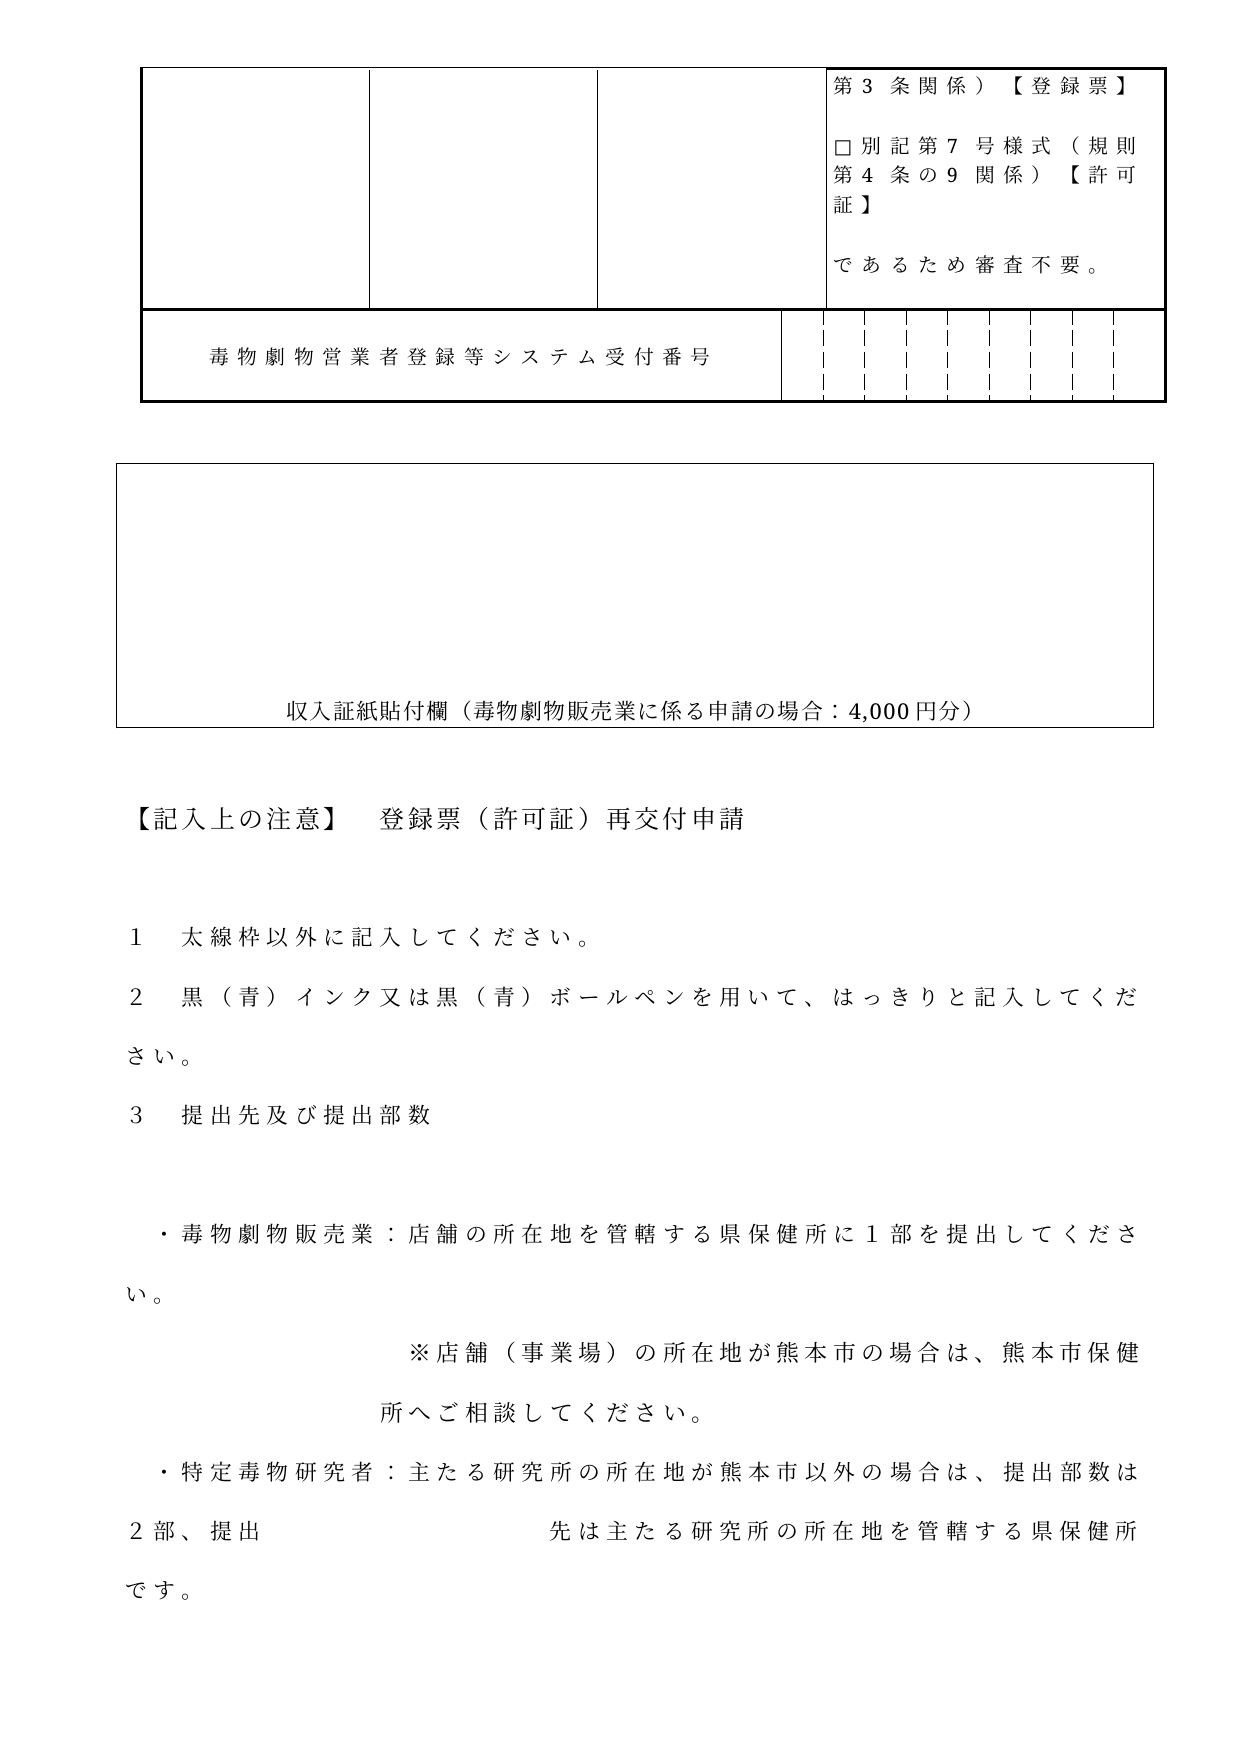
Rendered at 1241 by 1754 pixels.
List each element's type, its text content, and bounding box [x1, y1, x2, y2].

text 【記入上の注意】 登録票（許可証）再交付申請 [125, 788, 1145, 847]
table_cell 毒物劇物営業者登録等システム受付番号 [143, 311, 781, 400]
table_cell [948, 311, 989, 400]
table_cell [906, 311, 948, 400]
table_cell [1114, 311, 1164, 400]
text ２ 黒（青）インク又は黒（青）ボールペンを用いて、はっきりと記入してください。 [125, 966, 1145, 1085]
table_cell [827, 70, 1164, 308]
table_cell [823, 311, 864, 400]
table_cell [782, 311, 823, 400]
table_cell [865, 311, 906, 400]
text ※店舗（事業場）の所在地が熊本市の場合は、熊本市保健所へご相談してください。 [150, 1322, 1145, 1441]
text ３ 提出先及び提出部数 [125, 1085, 1145, 1144]
table_cell [370, 68, 598, 308]
text ・毒物劇物販売業：店舗の所在地を管轄する県保健所に１部を提出してください。 [125, 1203, 1145, 1322]
table_cell [1073, 311, 1114, 400]
table_cell [1031, 311, 1072, 400]
text ・特定毒物研究者：主たる研究所の所在地が熊本市以外の場合は、提出部数は２部、提出 先は主たる研究所の所在地を管轄する県保健所です。 [125, 1441, 1145, 1619]
table_cell [143, 68, 370, 308]
table_cell [598, 68, 826, 308]
text １ 太線枠以外に記入してください。 [125, 907, 1145, 966]
table_cell [989, 311, 1031, 400]
text 収入証紙貼付欄（毒物劇物販売業に係る申請の場合：4,000円分） [117, 693, 1153, 727]
